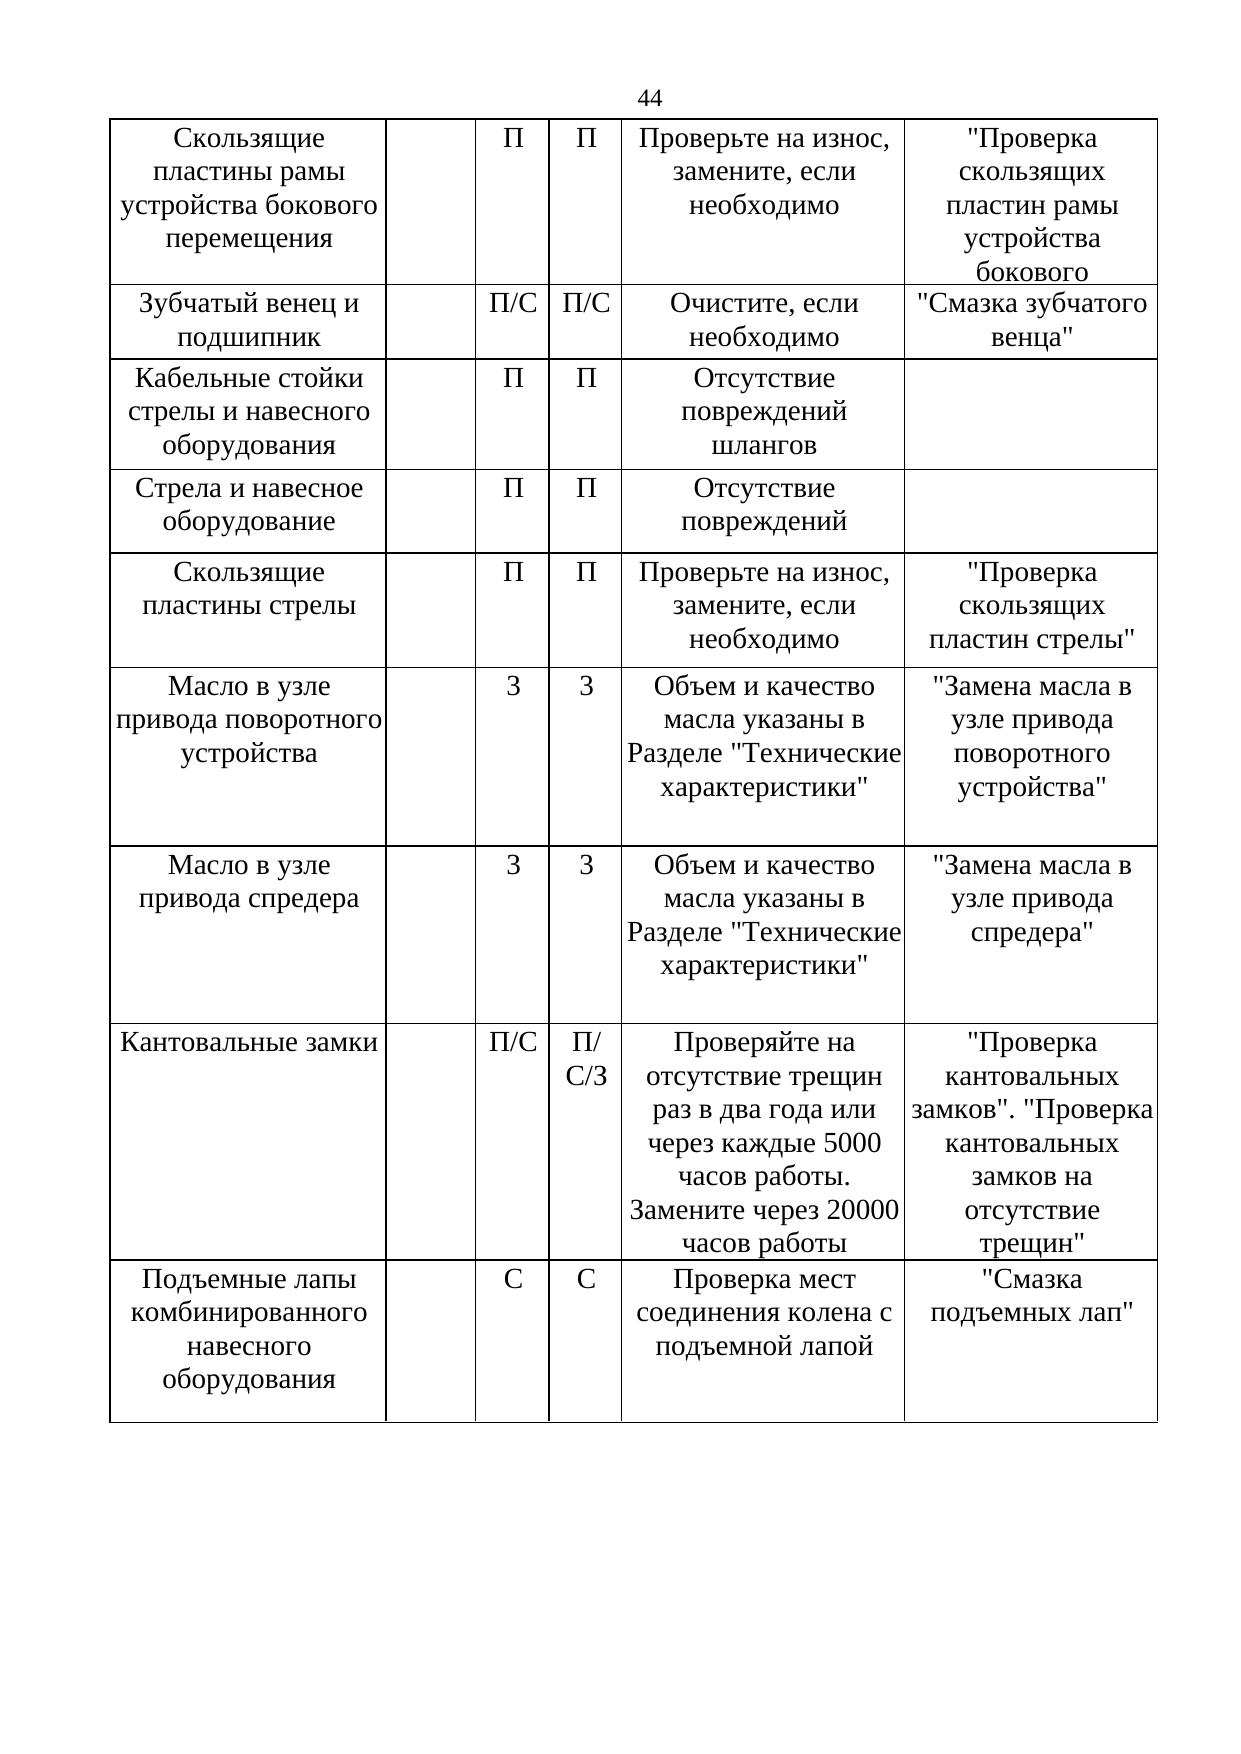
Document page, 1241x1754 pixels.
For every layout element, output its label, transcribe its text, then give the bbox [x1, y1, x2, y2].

table_cell Проверьте на износ, замените, если необходимо [622, 554, 904, 667]
table_cell [387, 554, 475, 667]
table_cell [622, 120, 904, 283]
table_cell [387, 470, 475, 552]
table_cell П/С/З [550, 1024, 621, 1259]
table_cell Кабельные стойки стрелы и навесного оборудования [111, 360, 385, 468]
table_cell Очистите, если необходимо [622, 285, 904, 358]
table_cell [387, 1024, 475, 1259]
table_cell 3 [550, 847, 621, 1023]
table_cell Масло в узле привода поворотного устройства [111, 668, 385, 845]
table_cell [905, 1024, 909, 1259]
table_cell "Замена масла в узле привода поворотного устройства" [905, 668, 1157, 845]
table_cell П/С [550, 285, 621, 358]
table_cell [387, 668, 475, 845]
table_cell Стрела и навесное оборудование [111, 470, 385, 552]
table_cell [905, 470, 1157, 552]
table_cell Скользящие пластины стрелы [111, 554, 385, 667]
table_cell П [550, 360, 621, 468]
table_cell П [550, 470, 621, 552]
table_cell Подъемные лапы комбинированного навесного оборудования [111, 1261, 385, 1421]
table_cell 3 [476, 847, 548, 1023]
table_cell Проверка мест соединения колена с подъемной лапой [622, 1261, 904, 1421]
table_cell С [550, 1261, 621, 1421]
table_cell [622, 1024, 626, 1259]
table_cell 3 [476, 668, 548, 845]
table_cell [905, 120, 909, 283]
table_cell П/С [476, 285, 548, 358]
table_cell П [476, 554, 548, 667]
table_cell Отсутствие повреждений шлангов [622, 360, 904, 468]
table_cell Отсутствие повреждений [622, 470, 904, 552]
table_cell Скользящие пластины рамы устройства бокового перемещения [111, 120, 385, 283]
table_cell Зубчатый венец и подшипник [111, 285, 385, 358]
table_cell П [550, 554, 621, 667]
table_cell П/С [476, 1024, 548, 1259]
table_cell П [550, 120, 621, 283]
table_cell [387, 285, 475, 358]
table_cell Объем и качество масла указаны в Разделе "Технические характеристики" [622, 668, 904, 845]
table_cell С [476, 1261, 548, 1421]
table_cell "Замена масла в узле привода спредера" [905, 847, 1157, 1023]
table_cell [905, 360, 1157, 468]
table_cell [387, 1261, 475, 1421]
table_cell [387, 360, 475, 468]
table_cell Кантовальные замки [111, 1024, 385, 1259]
table_cell П [476, 470, 548, 552]
table_cell П [476, 120, 548, 283]
table_cell П [476, 360, 548, 468]
table_cell "Смазка подъемных лап" [905, 1261, 1157, 1421]
table_cell [387, 847, 475, 1023]
table_cell 3 [550, 668, 621, 845]
table_cell Масло в узле привода спредера [111, 847, 385, 1023]
table_cell Объем и качество масла указаны в Разделе "Технические характеристики" [622, 847, 904, 1023]
table_cell "Смазка зубчатого венца" [905, 285, 1157, 358]
table_cell [387, 120, 475, 283]
table_cell "Проверка скользящих пластин стрелы" [905, 554, 1157, 667]
